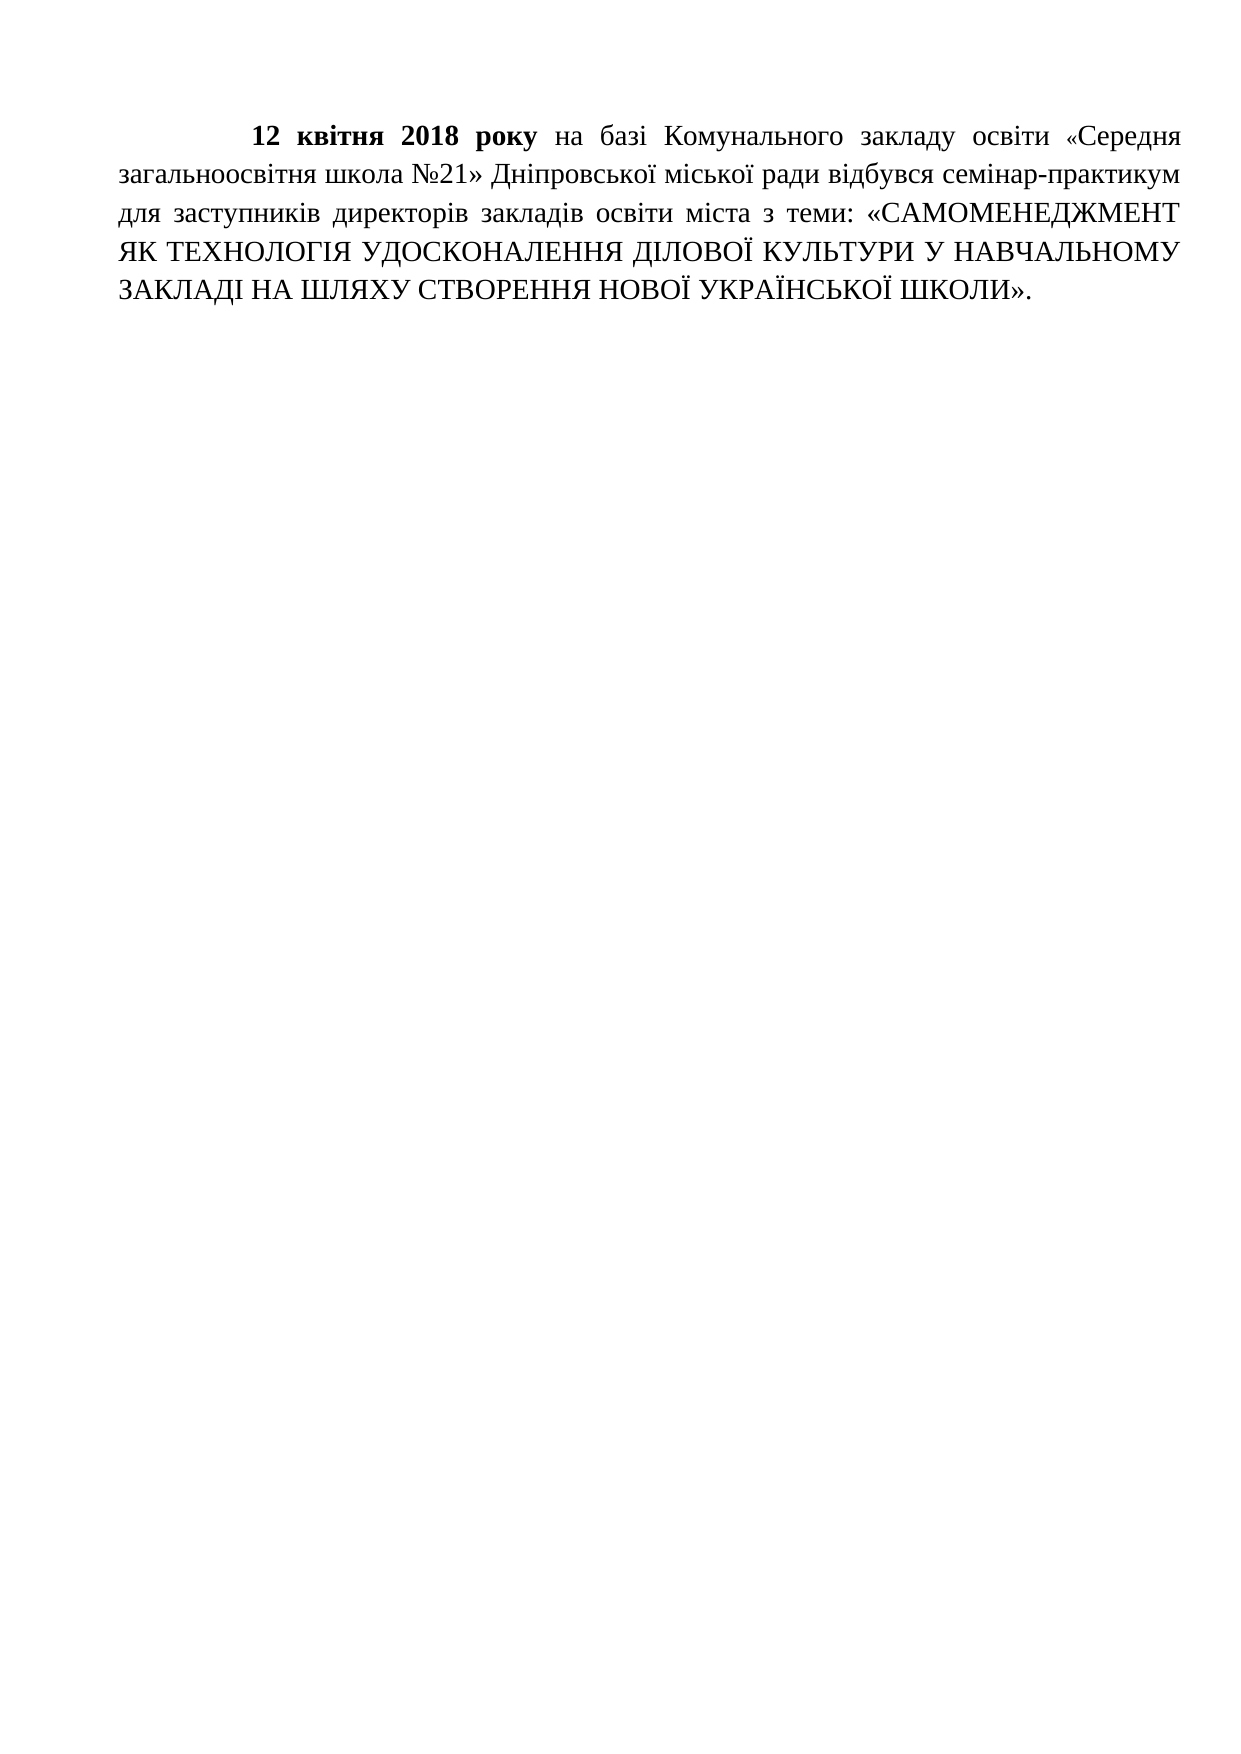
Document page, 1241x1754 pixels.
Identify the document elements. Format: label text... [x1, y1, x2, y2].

text 12 квітня 2018 року на базі Комунального закладу освіти «Середня загальноосвітня школа №21» Дніпровської міської ради відбувся семінар-практикум для заступників директорів закладів освіти міста з теми: «САМОМЕНЕДЖМЕНТ ЯК ТЕХНОЛОГІЯ УДОСКОНАЛЕННЯ ДІЛОВОЇ КУЛЬТУРИ У НАВЧАЛЬНОМУ ЗАКЛАДІ НА ШЛЯХУ СТВОРЕННЯ НОВОЇ УКРАЇНСЬКОЇ ШКОЛИ». [118, 118, 1181, 306]
